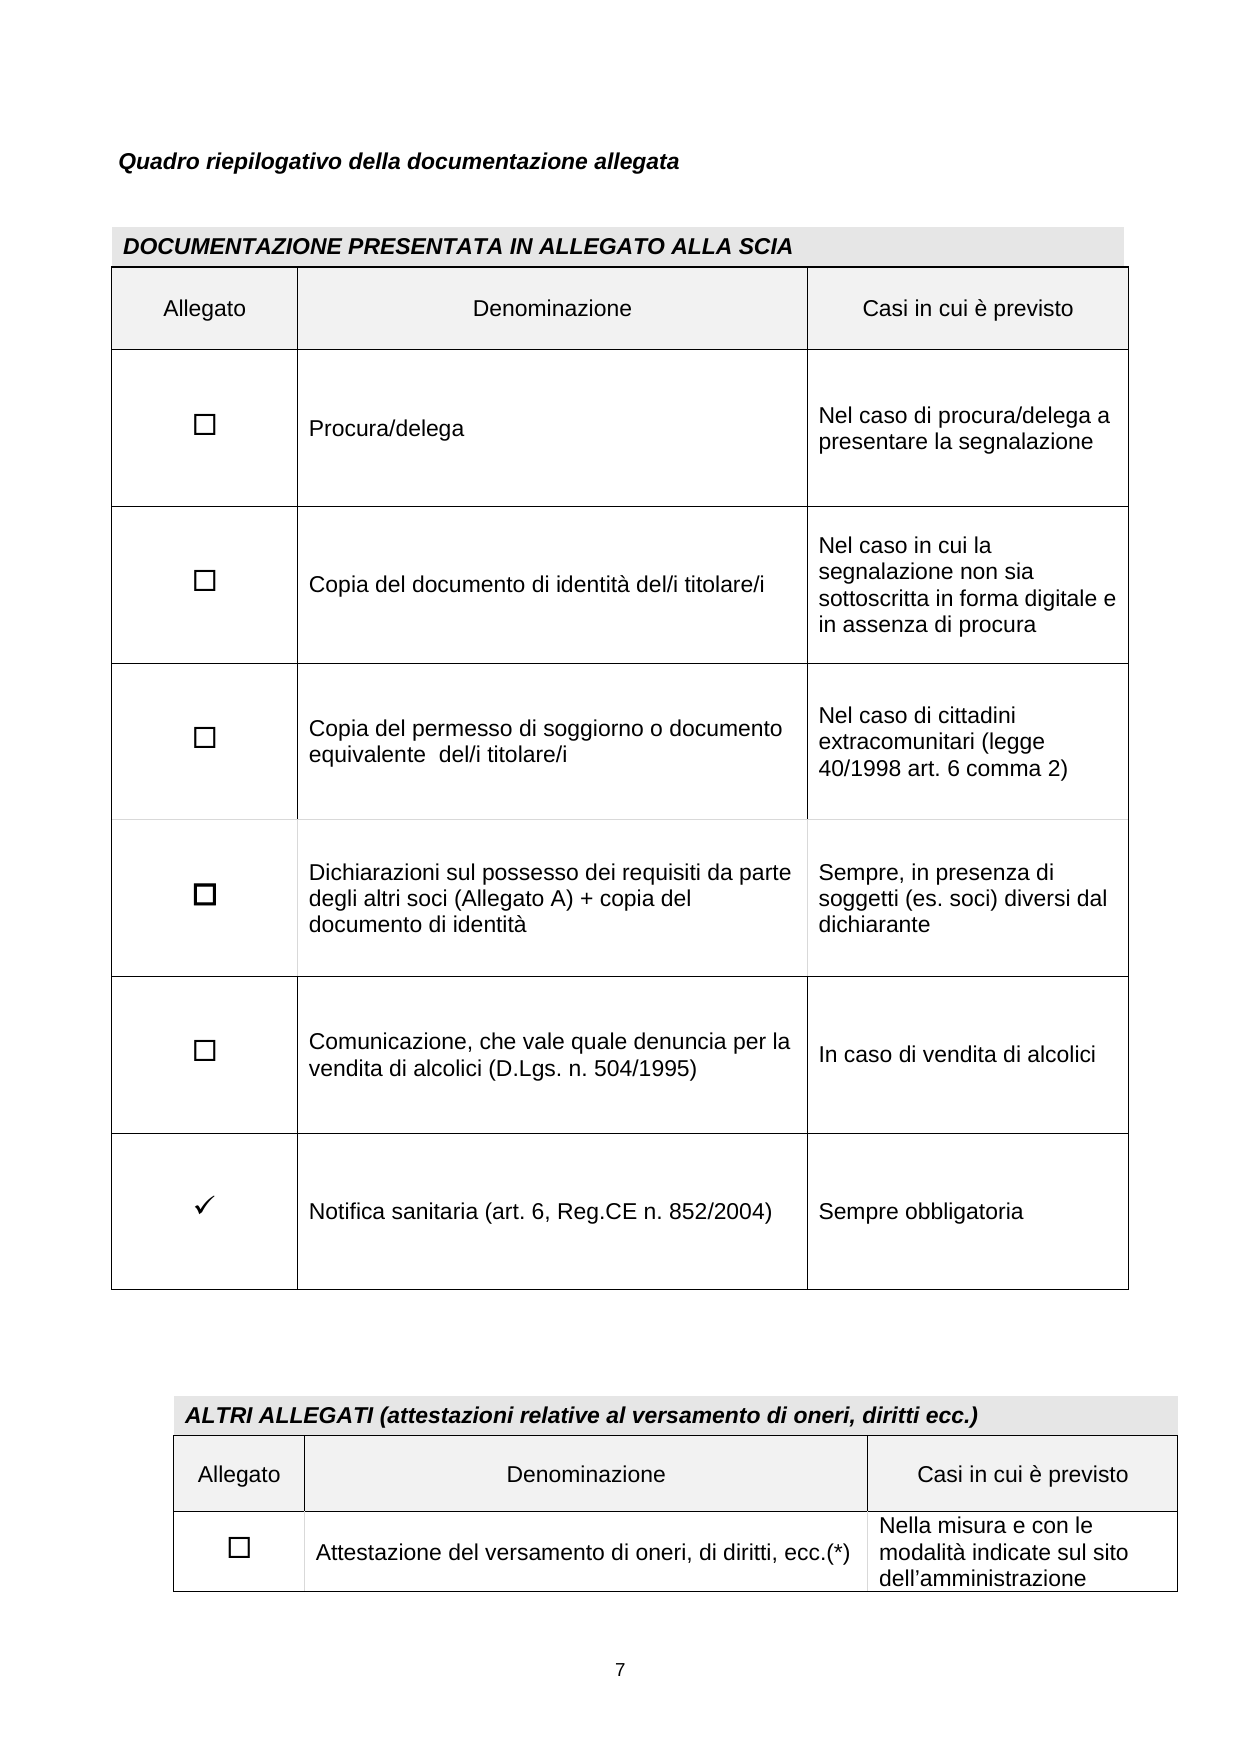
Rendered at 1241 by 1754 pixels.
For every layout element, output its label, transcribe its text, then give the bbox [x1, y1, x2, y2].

table_cell Nel caso di procura/delega a presentare la segnalazione [808, 350, 1128, 506]
table_cell Attestazione del versamento di oneri, di diritti, ecc.(*) [305, 1512, 867, 1591]
table_cell Casi in cui è previsto [808, 268, 1128, 349]
table_cell In caso di vendita di alcolici [808, 977, 1128, 1132]
table_header ALTRI ALLEGATI (attestazioni relative al versamento di oneri, diritti ecc.) [174, 1396, 1178, 1435]
table_cell Sempre obbligatoria [808, 1134, 1128, 1289]
table_header DOCUMENTAZIONE PRESENTATA IN ALLEGATO ALLA SCIA [112, 227, 1124, 266]
table_cell Sempre, in presenza di soggetti (es. soci) diversi dal dichiarante [808, 820, 1128, 976]
table_cell Allegato [174, 1436, 304, 1511]
table_cell Notifica sanitaria (art. 6, Reg.CE n. 852/2004) [298, 1134, 807, 1289]
table_cell Nel caso in cui la segnalazione non sia sottoscritta in forma digitale e in assenza di procura [808, 507, 1128, 662]
table_cell Dichiarazioni sul possesso dei requisiti da parte degli altri soci (Allegato A) + copia del documento di identità [298, 820, 807, 976]
table_cell Comunicazione, che vale quale denuncia per la vendita di alcolici (D.Lgs. n. 504/1995) [298, 977, 807, 1132]
table_cell [112, 507, 297, 662]
table_cell [112, 977, 297, 1132]
table_cell Nel caso di cittadini extracomunitari (legge 40/1998 art. 6 comma 2) [808, 664, 1128, 819]
table_cell [112, 350, 297, 506]
table_cell Denominazione [298, 268, 807, 349]
table_cell Nella misura e con le modalità indicate sul sito dell’amministrazione [868, 1512, 1177, 1591]
table_cell Casi in cui è previsto [868, 1436, 1177, 1511]
table_cell Procura/delega [298, 350, 807, 506]
table_cell [112, 820, 297, 976]
table_cell Copia del permesso di soggiorno o documento equivalente del/i titolare/i [298, 664, 807, 819]
table_cell Copia del documento di identità del/i titolare/i [298, 507, 807, 662]
table_cell Allegato [112, 268, 297, 349]
text Quadro riepilogativo della documentazione allegata [118, 148, 1122, 174]
table_cell [174, 1512, 304, 1591]
table_cell Denominazione [305, 1436, 867, 1511]
table_cell [112, 664, 297, 819]
table_cell [112, 1134, 297, 1289]
